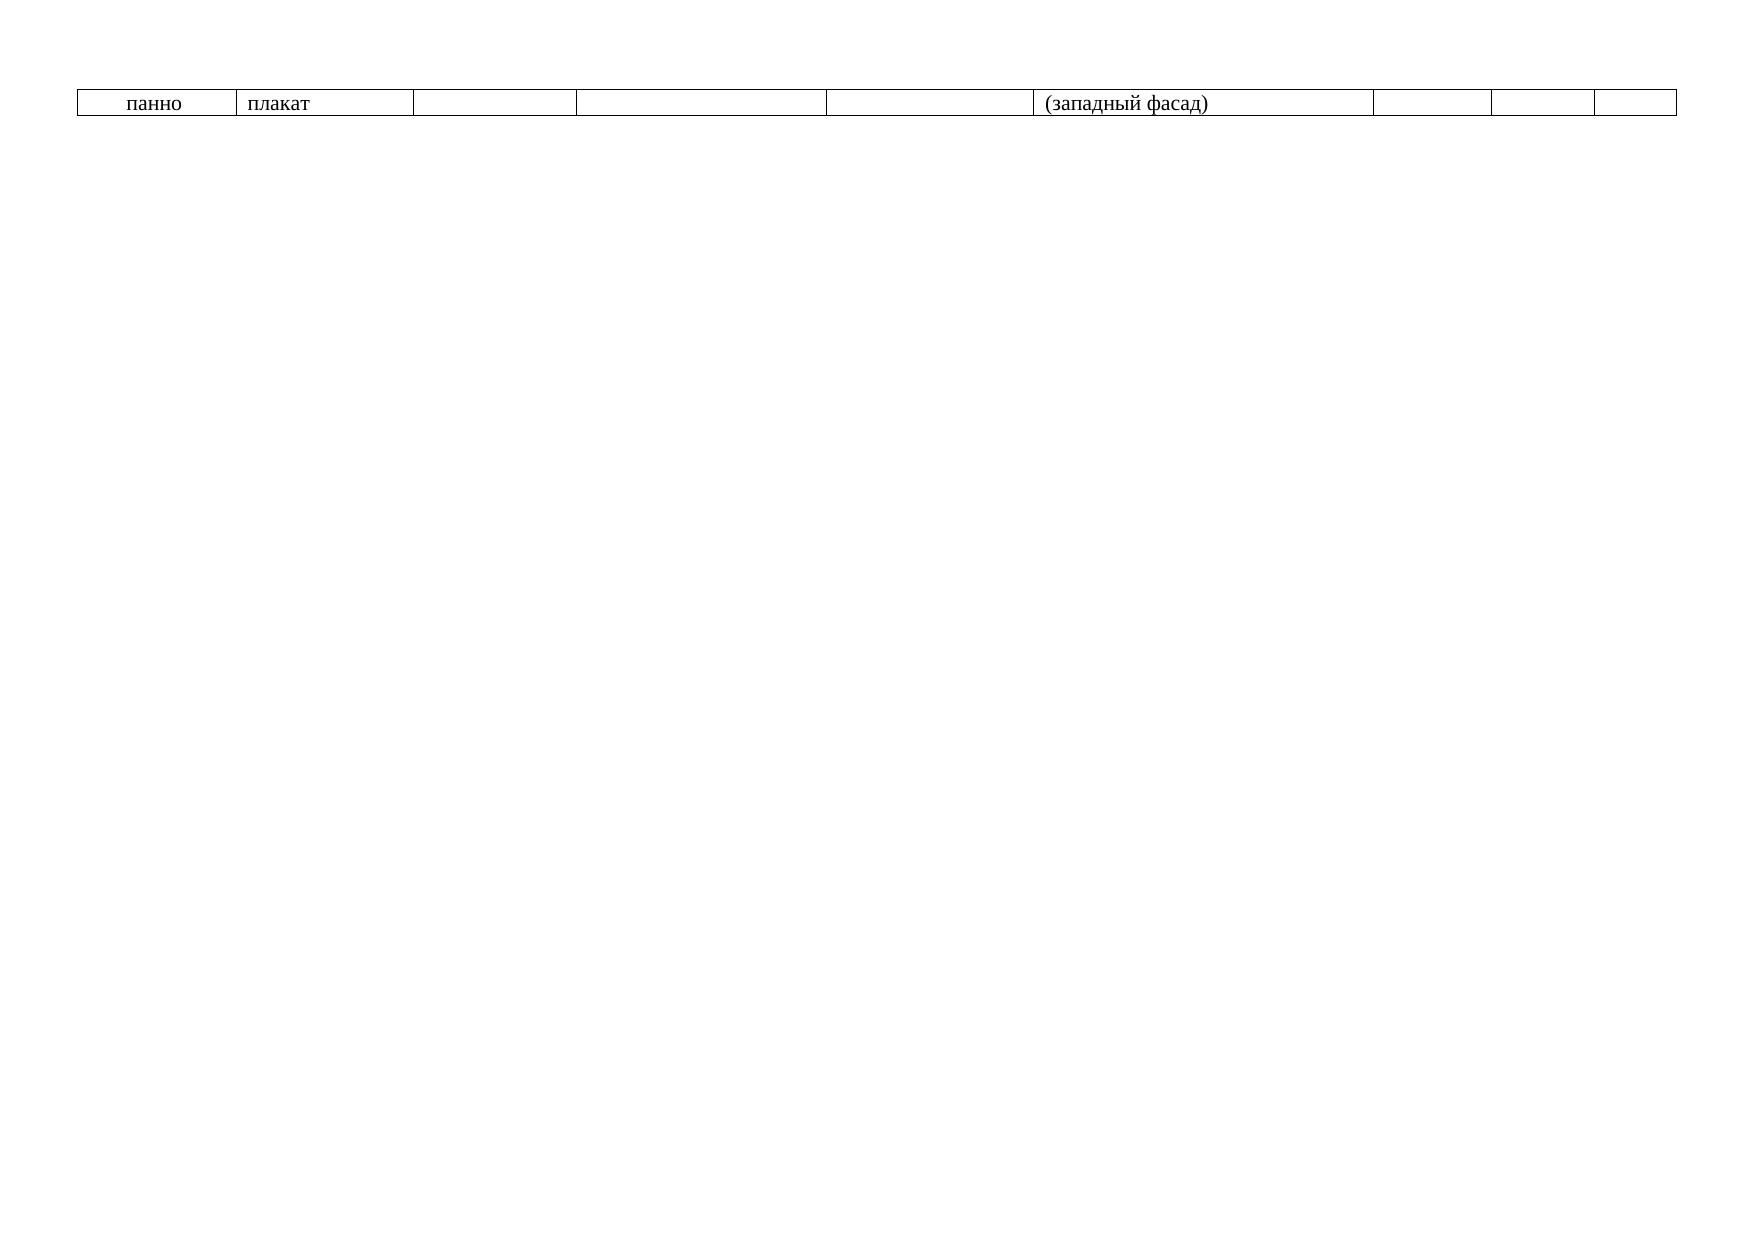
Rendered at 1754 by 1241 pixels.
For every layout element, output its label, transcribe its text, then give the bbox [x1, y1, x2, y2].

table_cell [1595, 90, 1676, 115]
table_cell Настенное панно [78, 90, 236, 115]
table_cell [1034, 90, 1373, 115]
table_cell Рекламный плакат [237, 90, 413, 115]
table_cell + [1492, 90, 1594, 115]
table_cell [577, 90, 826, 115]
table_cell 36-64 [414, 90, 576, 115]
table_cell [1374, 90, 1491, 115]
table_cell [827, 90, 1033, 115]
